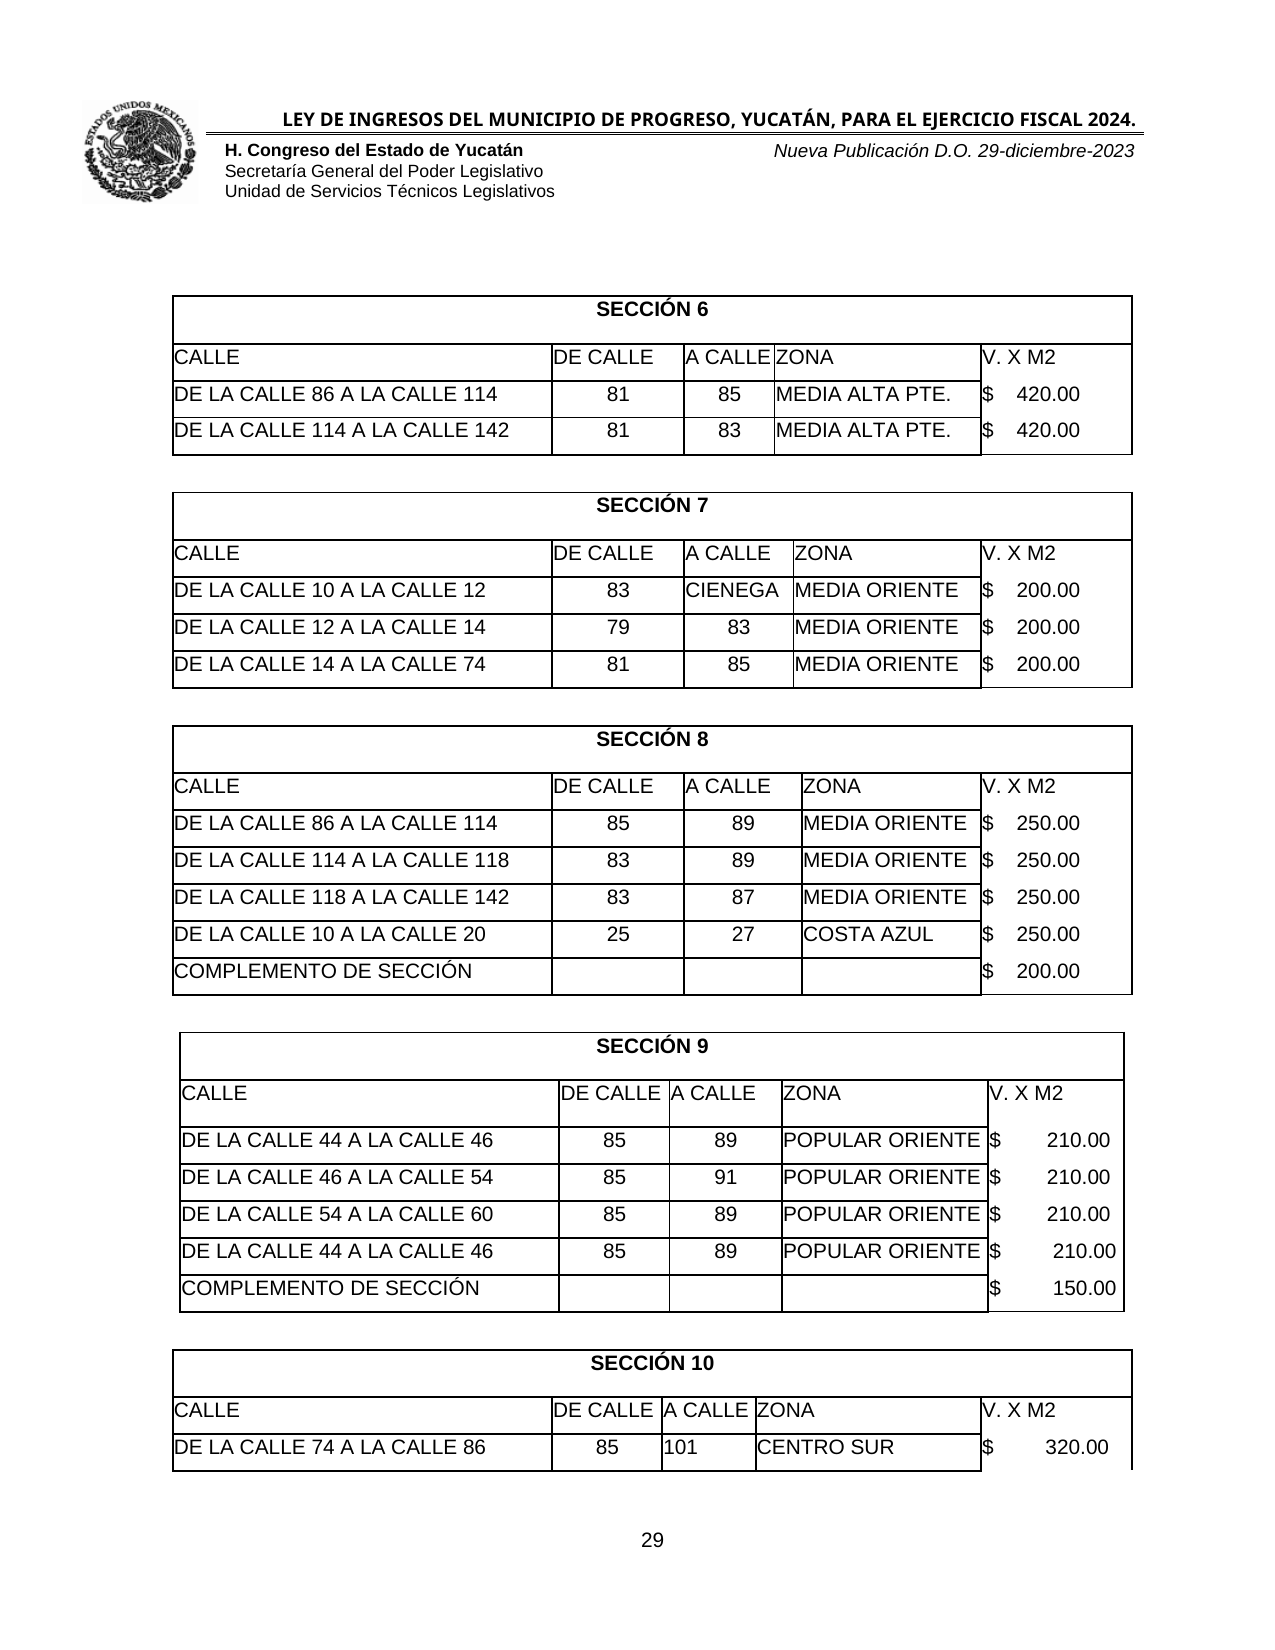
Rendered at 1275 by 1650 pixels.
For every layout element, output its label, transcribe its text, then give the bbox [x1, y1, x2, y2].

table_cell COMPLEMENTO DE SECCIÓN [181, 1276, 558, 1311]
table_cell 89 [685, 848, 801, 883]
table_cell 85 [560, 1165, 669, 1200]
table_cell 85 [560, 1202, 669, 1237]
table_cell V. X M2 [982, 541, 1131, 576]
table_cell 91 [670, 1165, 781, 1200]
table_cell $ 200.00 [982, 957, 1131, 994]
table_cell MEDIA ALTA PTE. [775, 382, 980, 417]
table_cell 81 [553, 382, 683, 417]
table_cell CALLE [174, 345, 551, 380]
table_cell A CALLE [685, 345, 774, 380]
table_cell CALLE [181, 1081, 558, 1126]
table_cell CALLE [174, 774, 551, 809]
table_cell 101 [663, 1435, 755, 1470]
table_cell $ 210.00 [989, 1200, 1123, 1237]
table_cell 89 [670, 1128, 781, 1163]
table_cell CALLE [174, 1398, 551, 1433]
table_cell $ 320.00 [982, 1433, 1131, 1470]
table_cell DE LA CALLE 114 A LA CALLE 142 [174, 418, 551, 454]
table_header SECCIÓN 9 [181, 1033, 1123, 1079]
table_cell $ 210.00 [989, 1126, 1123, 1163]
table_cell COSTA AZUL [803, 922, 980, 957]
table_cell A CALLE [685, 774, 801, 809]
table_cell A CALLE [670, 1081, 781, 1126]
table_cell 85 [553, 811, 683, 846]
table_cell 25 [553, 922, 683, 957]
table_cell ZONA [783, 1081, 987, 1126]
table_cell DE LA CALLE 118 A LA CALLE 142 [174, 885, 551, 920]
table_header SECCIÓN 6 [174, 297, 1131, 343]
table_header SECCIÓN 10 [174, 1351, 1131, 1396]
table_cell $ 250.00 [982, 846, 1131, 883]
table_cell DE CALLE [560, 1081, 669, 1126]
table_cell 83 [685, 418, 774, 454]
table_cell 85 [560, 1239, 669, 1274]
table_cell DE CALLE [553, 774, 683, 809]
table_cell MEDIA ORIENTE [794, 578, 980, 613]
table_cell $ 200.00 [982, 650, 1131, 687]
table_cell POPULAR ORIENTE [783, 1128, 987, 1163]
table_cell DE LA CALLE 86 A LA CALLE 114 [174, 811, 551, 846]
table_cell DE LA CALLE 10 A LA CALLE 12 [174, 578, 551, 613]
table_cell A CALLE [685, 541, 793, 576]
table_cell POPULAR ORIENTE [783, 1202, 987, 1237]
table_cell V. X M2 [982, 1398, 1131, 1433]
table_cell $ 250.00 [982, 809, 1131, 846]
table_cell 83 [553, 848, 683, 883]
table_cell $ 420.00 [982, 380, 1131, 417]
table_cell CALLE [174, 541, 551, 576]
table_cell 81 [553, 652, 683, 687]
table_cell ZONA [775, 345, 980, 380]
table_cell 79 [553, 615, 683, 650]
table_cell DE LA CALLE 44 A LA CALLE 46 [181, 1128, 558, 1163]
table_cell $ 200.00 [982, 613, 1131, 650]
table_cell DE CALLE [553, 1398, 661, 1433]
table_cell 81 [553, 418, 683, 454]
table_cell POPULAR ORIENTE [783, 1165, 987, 1200]
table_cell $ 250.00 [982, 920, 1131, 957]
table_cell MEDIA ORIENTE [803, 885, 980, 920]
table_cell 85 [685, 382, 774, 417]
table_cell DE LA CALLE 12 A LA CALLE 14 [174, 615, 551, 650]
table_cell DE CALLE [553, 345, 683, 380]
table_cell $ 420.00 [982, 417, 1131, 454]
table_cell DE LA CALLE 114 A LA CALLE 118 [174, 848, 551, 883]
table_cell MEDIA ALTA PTE. [775, 418, 980, 454]
table_cell 85 [553, 1435, 661, 1470]
table_cell 89 [685, 811, 801, 846]
table_cell $ 150.00 [989, 1274, 1123, 1311]
table_cell MEDIA ORIENTE [803, 848, 980, 883]
table_cell DE LA CALLE 46 A LA CALLE 54 [181, 1165, 558, 1200]
table_cell 83 [553, 578, 683, 613]
table_cell 83 [553, 885, 683, 920]
table_cell CIENEGA [685, 578, 793, 613]
table_cell 89 [670, 1202, 781, 1237]
table_cell $ 250.00 [982, 883, 1131, 920]
table_header SECCIÓN 7 [174, 493, 1131, 539]
table_cell DE LA CALLE 10 A LA CALLE 20 [174, 922, 551, 957]
table_cell DE LA CALLE 44 A LA CALLE 46 [181, 1239, 558, 1274]
table_cell [803, 959, 980, 994]
table_cell V. X M2 [982, 774, 1131, 809]
table_cell ZONA [757, 1398, 980, 1433]
table_cell MEDIA ORIENTE [803, 811, 980, 846]
table_cell MEDIA ORIENTE [794, 652, 980, 687]
table_cell [553, 959, 683, 994]
table_cell DE LA CALLE 14 A LA CALLE 74 [174, 652, 551, 687]
table_cell CENTRO SUR [757, 1435, 980, 1470]
table_cell DE LA CALLE 86 A LA CALLE 114 [174, 382, 551, 417]
table_cell ZONA [803, 774, 980, 809]
table_cell $ 210.00 [989, 1163, 1123, 1200]
table_cell DE LA CALLE 74 A LA CALLE 86 [174, 1435, 551, 1470]
table_cell $ 210.00 [989, 1237, 1123, 1274]
table_cell COMPLEMENTO DE SECCIÓN [174, 959, 551, 994]
table_cell MEDIA ORIENTE [794, 615, 980, 650]
table_cell A CALLE [663, 1398, 755, 1433]
table_cell [670, 1276, 781, 1311]
table_header SECCIÓN 8 [174, 727, 1131, 772]
table_cell V. X M2 [989, 1081, 1123, 1126]
table_cell [783, 1276, 987, 1311]
table_cell 89 [670, 1239, 781, 1274]
table_cell [560, 1276, 669, 1311]
table_cell 27 [685, 922, 801, 957]
table_cell [685, 959, 801, 994]
table_cell 85 [560, 1128, 669, 1163]
table_cell V. X M2 [982, 345, 1131, 380]
table_cell DE CALLE [553, 541, 683, 576]
table_cell ZONA [794, 541, 980, 576]
table_cell DE LA CALLE 54 A LA CALLE 60 [181, 1202, 558, 1237]
table_cell POPULAR ORIENTE [783, 1239, 987, 1274]
table_cell 83 [685, 615, 793, 650]
table_cell 87 [685, 885, 801, 920]
table_cell 85 [685, 652, 793, 687]
table_cell $ 200.00 [982, 576, 1131, 613]
